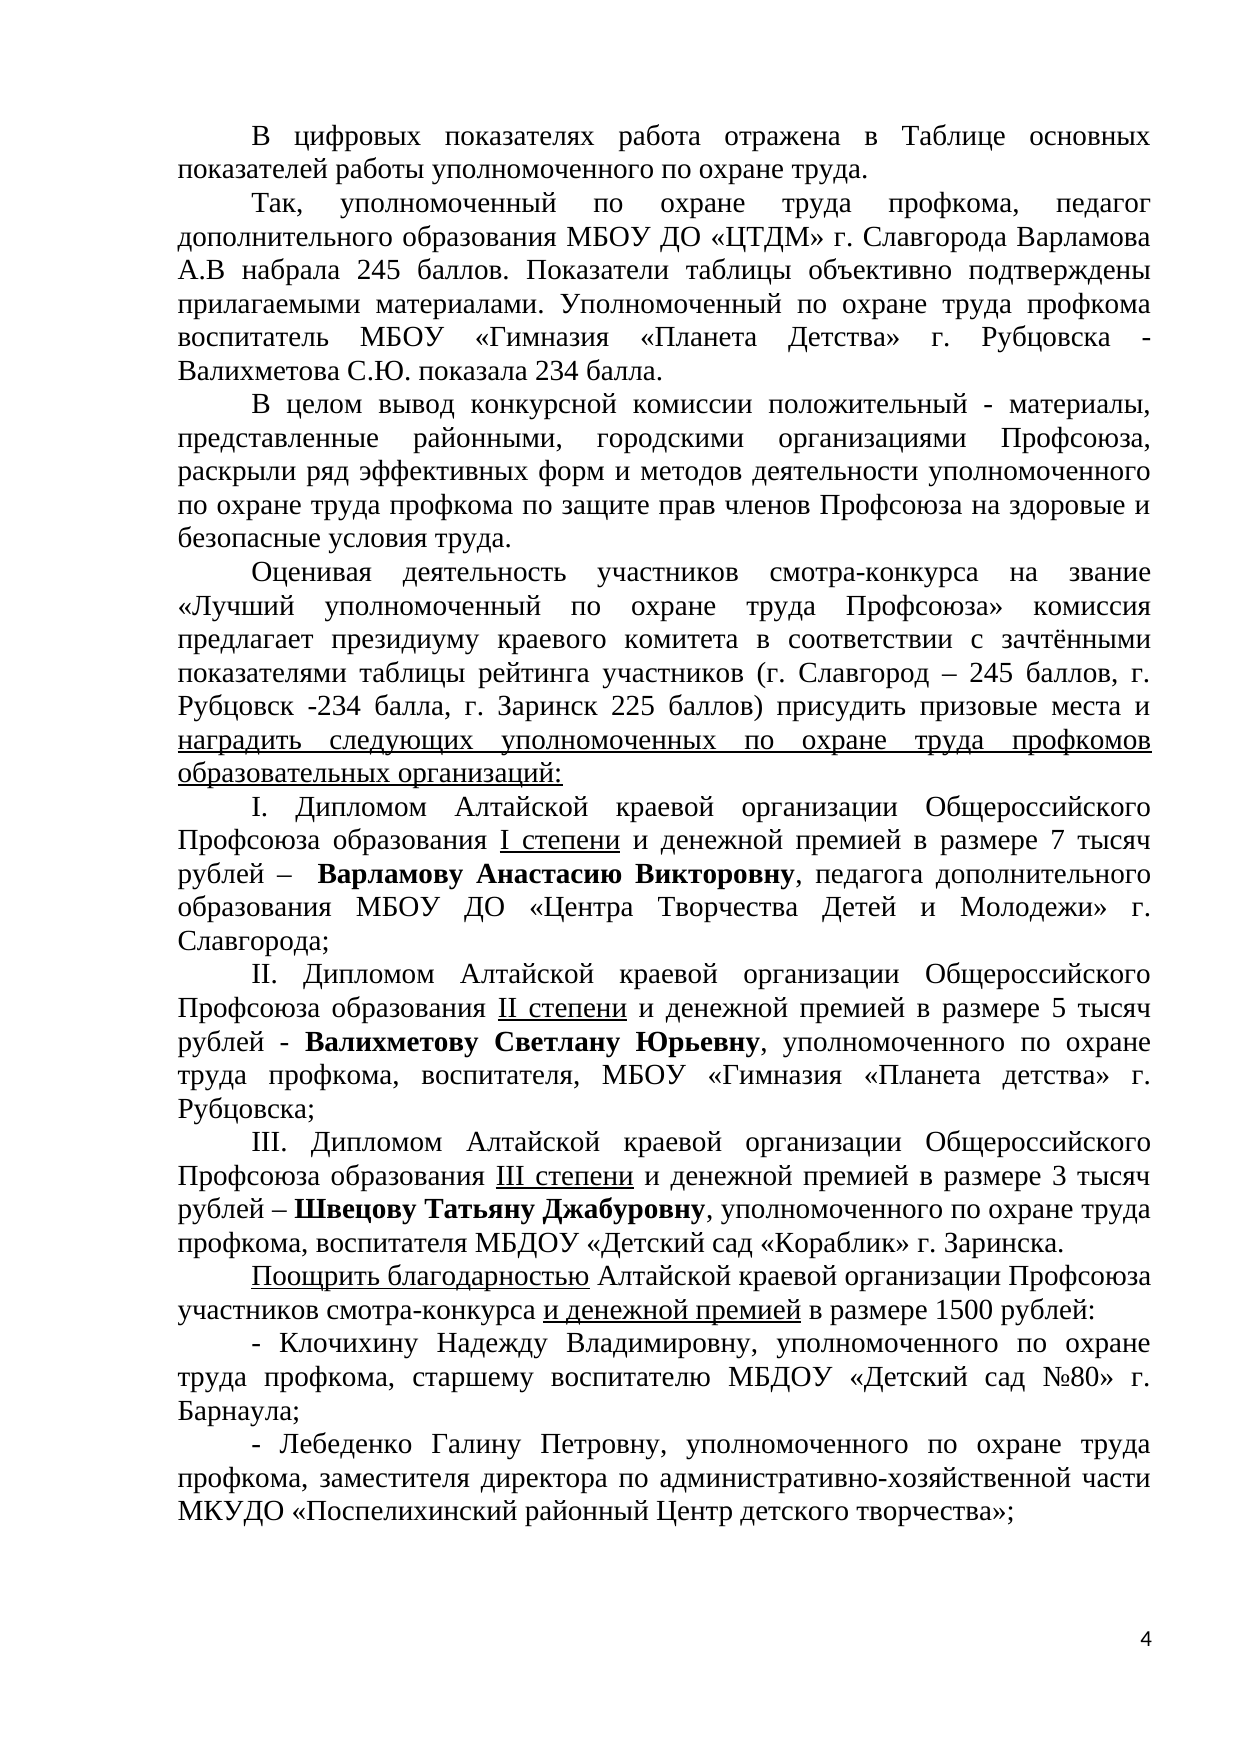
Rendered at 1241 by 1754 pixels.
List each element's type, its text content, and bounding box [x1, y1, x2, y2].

text I. Дипломом Алтайской краевой организации Общероссийского Профсоюза образования I степени и денежной премией в размере 7 тысяч рублей – Варламову Анастасию Викторовну, педагога дополнительного образования МБОУ ДО «Центра Творчества Детей и Молодежи» г. Славгорода; [177, 789, 1152, 957]
text Оценивая деятельность участников смотра-конкурса на звание «Лучший уполномоченный по охране труда Профсоюза» комиссия предлагает президиуму краевого комитета в соответствии с зачтёнными показателями таблицы рейтинга участников (г. Славгород – 245 баллов, г. Рубцовск -234 балла, г. Заринск 225 баллов) присудить призовые места и наградить следующих уполномоченных по охране труда профкомов образовательных организаций: [177, 554, 1152, 751]
text Поощрить благодарностью Алтайской краевой организации Профсоюза участников смотра-конкурса и денежной премией в размере 1500 рублей: [177, 1258, 1152, 1326]
text В целом вывод конкурсной комиссии положительный - материалы, представленные районными, городскими организациями Профсоюза, раскрыли ряд эффективных форм и методов деятельности уполномоченного по охране труда профкома по защите прав членов Профсоюза на здоровые и безопасные условия труда. [177, 386, 1152, 554]
text III. Дипломом Алтайской краевой организации Общероссийского Профсоюза образования III степени и денежной премией в размере 3 тысяч рублей – Швецову Татьяну Джабуровну, уполномоченного по охране труда профкома, воспитателя МБДОУ «Детский сад «Кораблик» г. Заринска. [177, 1124, 1152, 1258]
text Так, уполномоченный по охране труда профкома, педагог дополнительного образования МБОУ ДО «ЦТДМ» г. Славгорода Варламова А.В набрала 245 баллов. Показатели таблицы объективно подтверждены прилагаемыми материалами. Уполномоченный по охране труда профкома воспитатель МБОУ «Гимназия «Планета Детства» г. Рубцовска - Валихметова С.Ю. показала 234 балла. [177, 185, 1152, 386]
text II. Дипломом Алтайской краевой организации Общероссийского Профсоюза образования II степени и денежной премией в размере 5 тысяч рублей - Валихметову Светлану Юрьевну, уполномоченного по охране труда профкома, воспитателя, МБОУ «Гимназия «Планета детства» г. Рубцовска; [177, 957, 1152, 1124]
text - Лебеденко Галину Петровну, уполномоченного по охране труда профкома, заместителя директора по административно-хозяйственной части МКУДО «Поспелихинский районный Центр детского творчества»; [177, 1426, 1152, 1527]
text - Клочихину Надежду Владимировну, уполномоченного по охране труда профкома, старшему воспитателю МБДОУ «Детский сад №80» г. Барнаула; [177, 1326, 1152, 1426]
text Оценивая деятельность участников смотра-конкурса на звание «Лучший уполномоченный по охране труда Профсоюза» комиссия предлагает президиуму краевого комитета в соответствии с зачтёнными показателями таблицы рейтинга участников (г. Славгород – 245 баллов, г. Рубцовск -234 балла, г. Заринск 225 баллов) присудить призовые места и наградить следующих уполномоченных по охране труда профкомов образовательных организаций: [177, 752, 1152, 789]
text В цифровых показателях работа отражена в Таблице основных показателей работы уполномоченного по охране труда. [177, 118, 1152, 185]
